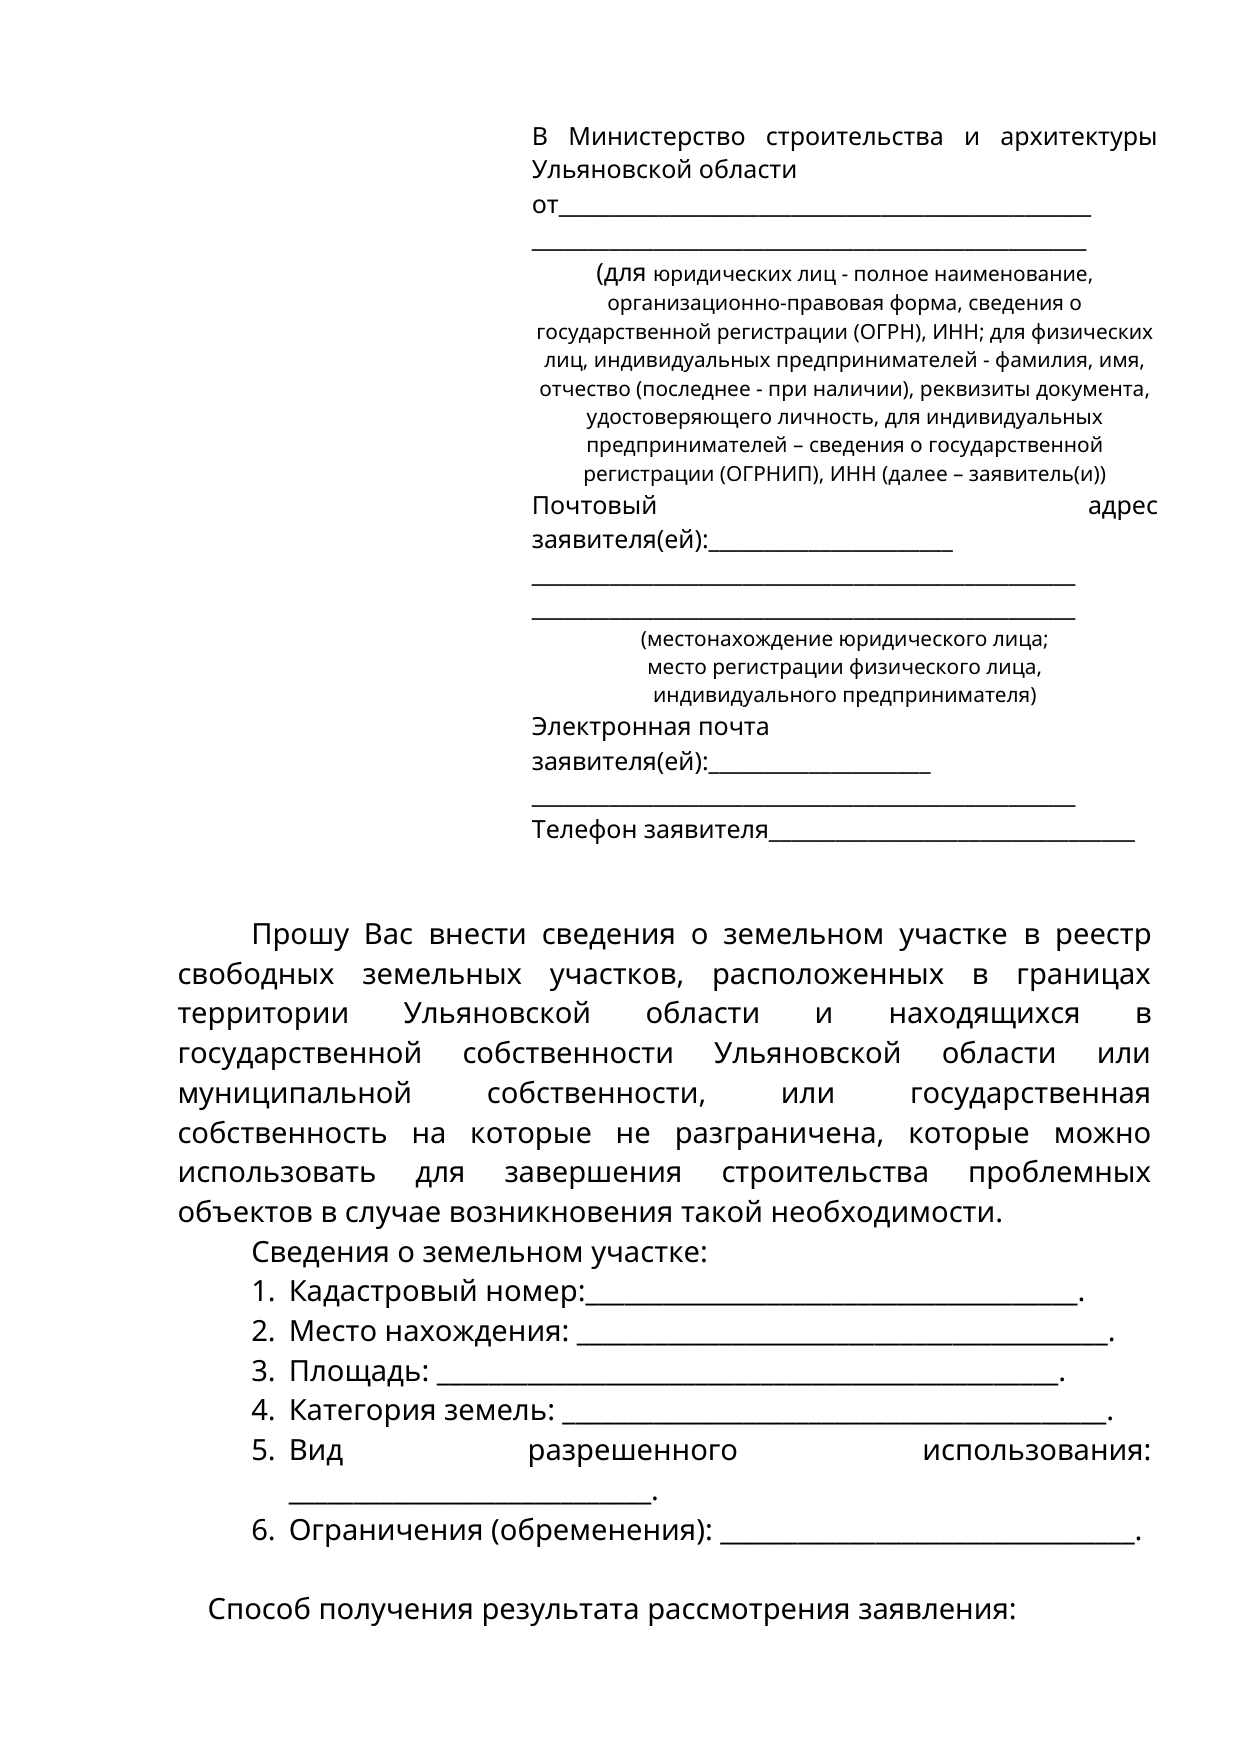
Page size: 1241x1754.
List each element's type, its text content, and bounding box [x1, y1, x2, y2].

text Сведения о земельном участке: [177, 1231, 1152, 1271]
text Прошу Вас внести сведения о земельном участке в реестр свободных земельных участков, расположенных в границах территории Ульяновской области и находящихся в государственной собственности Ульяновской области или муниципальной собственности, или государственная собственность на которые не разграничена, которые можно использовать для завершения строительства проблемных объектов в случае возникновения такой необходимости. [177, 913, 1152, 1231]
table_cell Почтовый адрес заявителя(ей):______________________ _________________________________________________ _________________________________________________ (местонахождение юридического лица; место регистрации физического лица, индивидуального предпринимателя) [166, 488, 1169, 709]
text Способ получения результата рассмотрения заявления: [177, 1588, 1152, 1628]
table_header В Министерство строительства и архитектуры Ульяновской области [166, 118, 1169, 186]
table_cell от________________________________________________ __________________________________________________ (для юридических лиц - полное наименование, организационно-правовая форма, сведения о государственной регистрации (ОГРН), ИНН; для физических лиц, индивидуальных предпринимателей - фамилия, имя, отчество (последнее - при наличии), реквизиты документа, удостоверяющего личность, для индивидуальных предпринимателей – сведения о государственной регистрации (ОГРНИП), ИНН (далее – заявитель(и)) [166, 186, 1169, 487]
list Категория земель: __________________________________________. [251, 1390, 1152, 1429]
list Площадь: ________________________________________________. [251, 1350, 1152, 1390]
table_cell Электронная почта заявителя(ей):____________________ _________________________________________________ Телефон заявителя_________________________________ [166, 709, 1169, 879]
list Место нахождения: _________________________________________. [251, 1310, 1152, 1350]
list Вид разрешенного использования: ____________________________. [251, 1429, 1152, 1509]
list Кадастровый номер:______________________________________. [251, 1271, 1152, 1310]
list Ограничения (обременения): ________________________________. [251, 1509, 1152, 1548]
